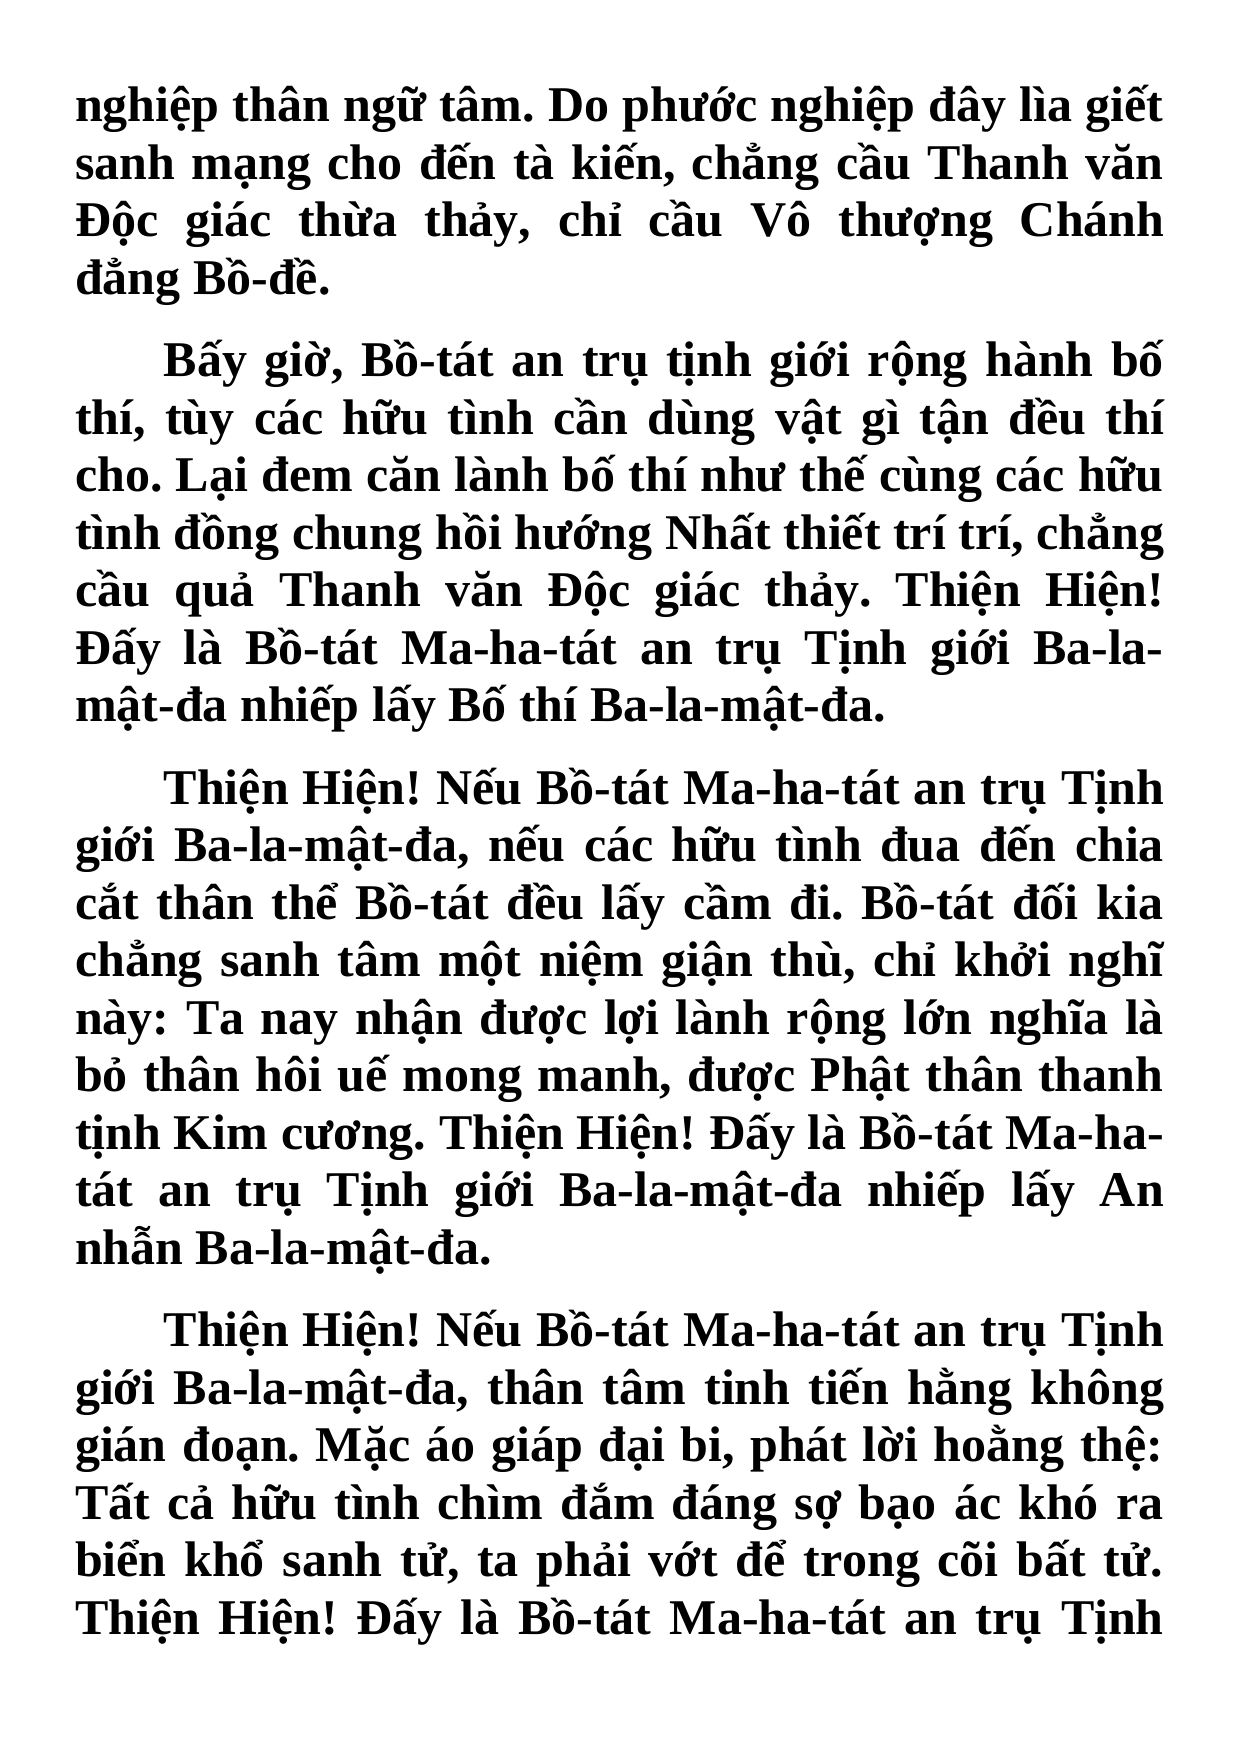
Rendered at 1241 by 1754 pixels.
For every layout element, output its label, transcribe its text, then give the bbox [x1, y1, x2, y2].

text Bấy giờ, Bồ-tát an trụ tịnh giới rộng hành bố thí, tùy các hữu tình cần dùng vật gì tận đều thí cho. Lại đem căn lành bố thí như thế cùng các hữu tình đồng chung hồi hướng Nhất thiết trí trí, chẳng cầu quả Thanh văn Ðộc giác thảy. Thiện Hiện! Đấy là Bồ-tát Ma-ha-tát an trụ Tịnh giới Ba-la-mật-đa nhiếp lấy Bố thí Ba-la-mật-đa. [75, 330, 1165, 732]
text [75, 1300, 1165, 1645]
text Thiện Hiện! Nếu Bồ-tát Ma-ha-tát an trụ Tịnh giới Ba-la-mật-đa, nếu các hữu tình đua đến chia cắt thân thể Bồ-tát đều lấy cầm đi. Bồ-tát đối kia chẳng sanh tâm một niệm giận thù, chỉ khởi nghĩ này: Ta nay nhận được lợi lành rộng lớn nghĩa là bỏ thân hôi uế mong manh, được Phật thân thanh tịnh Kim cương. Thiện Hiện! Đấy là Bồ-tát Ma-ha-tát an trụ Tịnh giới Ba-la-mật-đa nhiếp lấy An nhẫn Ba-la-mật-đa. [75, 757, 1165, 1275]
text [75, 75, 1165, 305]
